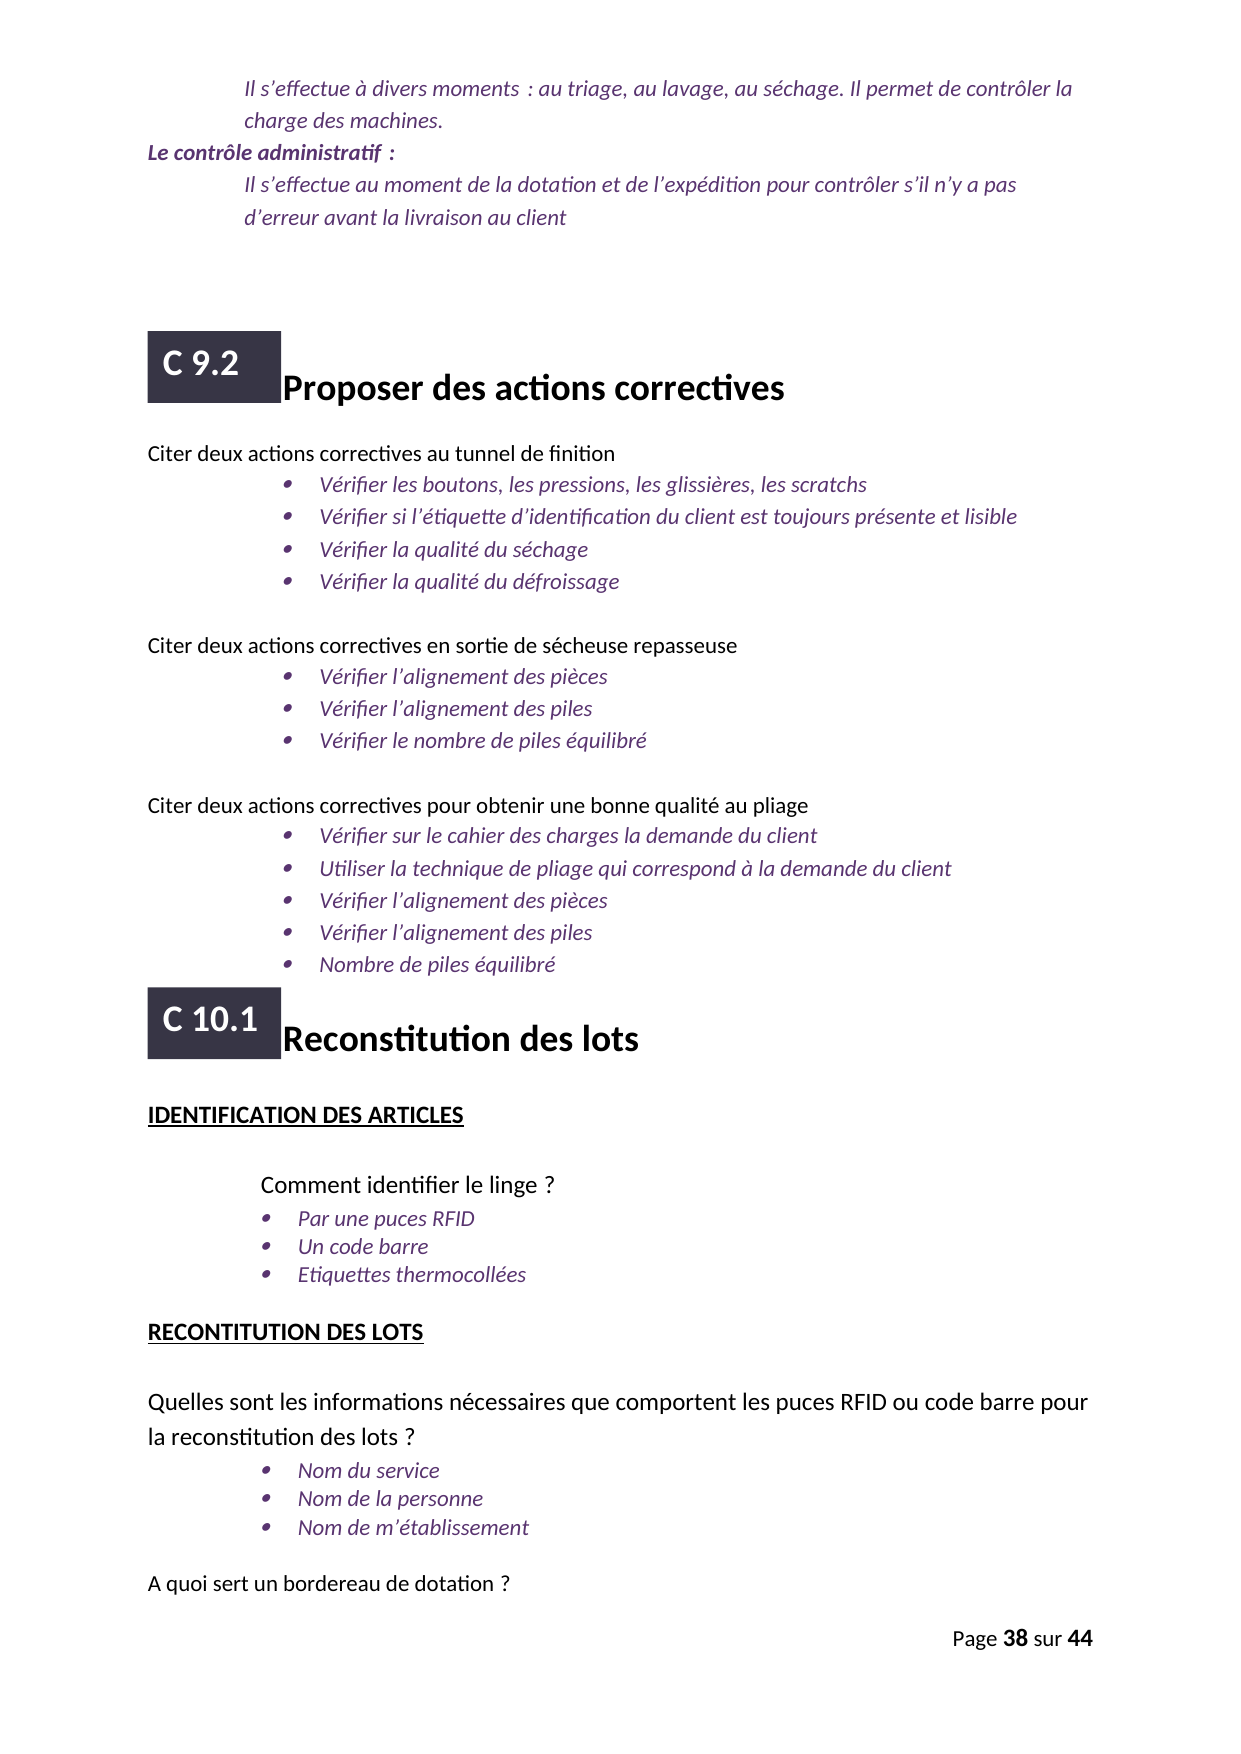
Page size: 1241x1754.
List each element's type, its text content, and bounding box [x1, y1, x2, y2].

text Citer deux actions correctives au tunnel de finition [148, 439, 1093, 468]
list Nom de m’établissement [260, 1513, 1093, 1541]
text IDENTIFICATION DES ARTICLES [148, 1099, 1093, 1130]
text Le contrôle administratif : [148, 138, 1093, 166]
text Quelles sont les informations nécessaires que comportent les puces RFID ou code barre pour la reconstitution des lots ? [148, 1387, 1093, 1452]
text Reconstitution des lots [282, 1014, 1093, 1060]
list Nom du service [260, 1457, 1093, 1484]
list Il s’effectue à divers moments : au triage, au lavage, au séchage. Il permet de contrôler la charge des machines. [244, 74, 1093, 134]
text Proposer des actions correctives [148, 363, 1093, 409]
list Vérifier les boutons, les pressions, les glissières, les scratchs [282, 470, 1093, 498]
list Vérifier l’alignement des piles [282, 918, 1093, 946]
list Vérifier sur le cahier des charges la demande du client [282, 821, 1093, 849]
list Un code barre [260, 1232, 1093, 1261]
text Citer deux actions correctives en sortie de sécheuse repasseuse [148, 631, 1093, 659]
text Citer deux actions correctives pour obtenir une bonne qualité au pliage [148, 791, 1093, 819]
list Vérifier la qualité du défroissage [282, 567, 1093, 595]
list Etiquettes thermocollées [260, 1261, 1093, 1288]
list Par une puces RFID [260, 1204, 1093, 1232]
list Utiliser la technique de pliage qui correspond à la demande du client [282, 854, 1093, 882]
text A quoi sert un bordereau de dotation ? [148, 1569, 1093, 1597]
list Vérifier le nombre de piles équilibré [282, 726, 1093, 754]
list Vérifier la qualité du séchage [282, 535, 1093, 563]
list Vérifier l’alignement des pièces [282, 662, 1093, 690]
text RECONTITUTION DES LOTS [148, 1317, 1093, 1347]
text Comment identifier le linge ? [148, 1169, 1093, 1200]
list Vérifier si l’étiquette d’identification du client est toujours présente et lisible [282, 502, 1093, 531]
list Vérifier l’alignement des pièces [282, 886, 1093, 914]
list Vérifier l’alignement des piles [282, 694, 1093, 722]
list Nombre de piles équilibré [282, 950, 1093, 978]
list Il s’effectue au moment de la dotation et de l’expédition pour contrôler s’il n’y a pas d’erreur avant la livraison au client [244, 170, 1093, 231]
list Nom de la personne [260, 1484, 1093, 1513]
